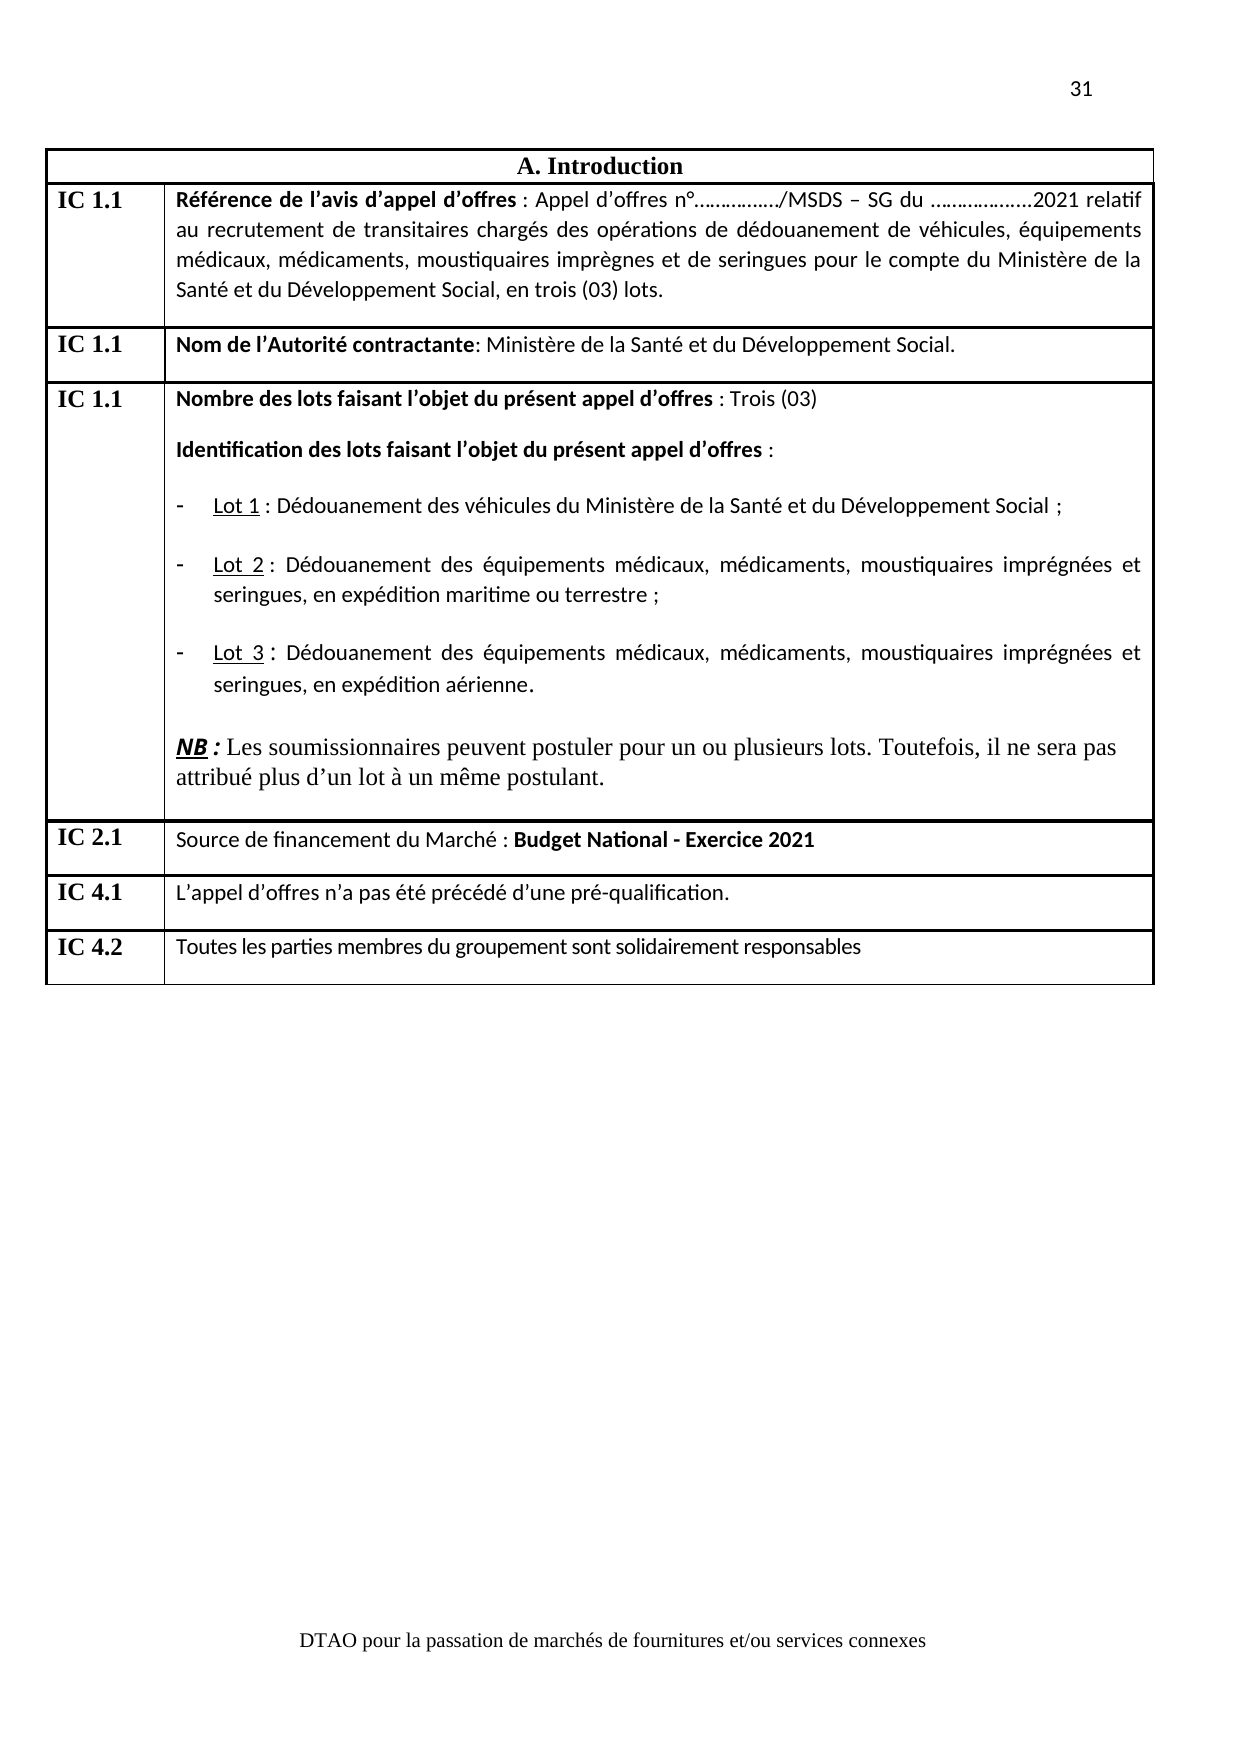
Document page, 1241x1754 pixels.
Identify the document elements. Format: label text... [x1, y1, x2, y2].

table_cell IC 4.2 [48, 932, 164, 984]
table_cell Source de financement du Marché : Budget National - Exercice 2021 [165, 823, 1152, 874]
table_cell Toutes les parties membres du groupement sont solidairement responsables [165, 932, 1152, 984]
table_cell IC 1.1 [48, 185, 164, 326]
table_cell Nom de l’Autorité contractante: Ministère de la Santé et du Développement Social. [166, 329, 1152, 381]
table_cell IC 1.1 [48, 384, 164, 819]
table_cell Nombre des lots faisant l’objet du présent appel d’offres : Trois (03) Identification des lots faisant l’objet du présent appel d’offres : Lot 1 : Dédouanement des véhicules du Ministère de la Santé et du Développement Social ; Lot 2 : Dédouanement des équipements médicaux, médicaments, moustiquaires imprégnées et seringues, en expédition maritime ou terrestre ; Lot 3 : Dédouanement des équipements médicaux, médicaments, moustiquaires imprégnées et seringues, en expédition aérienne. NB : Les soumissionnaires peuvent postuler pour un ou plusieurs lots. Toutefois, il ne sera pas attribué plus d’un lot à un même postulant. [165, 384, 1152, 819]
table_cell IC 2.1 [48, 823, 164, 874]
table_header A. Introduction [48, 151, 1153, 182]
table_cell L’appel d’offres n’a pas été précédé d’une pré-qualification. [165, 877, 1152, 929]
table_cell IC 4.1 [48, 877, 164, 929]
table_cell Référence de l’avis d’appel d’offres : Appel d’offres n°………….…/MSDS – SG du ……………....2021 relatif au recrutement de transitaires chargés des opérations de dédouanement de véhicules, équipements médicaux, médicaments, moustiquaires imprègnes et de seringues pour le compte du Ministère de la Santé et du Développement Social, en trois (03) lots. [165, 185, 1152, 326]
table_cell IC 1.1 [48, 329, 164, 381]
